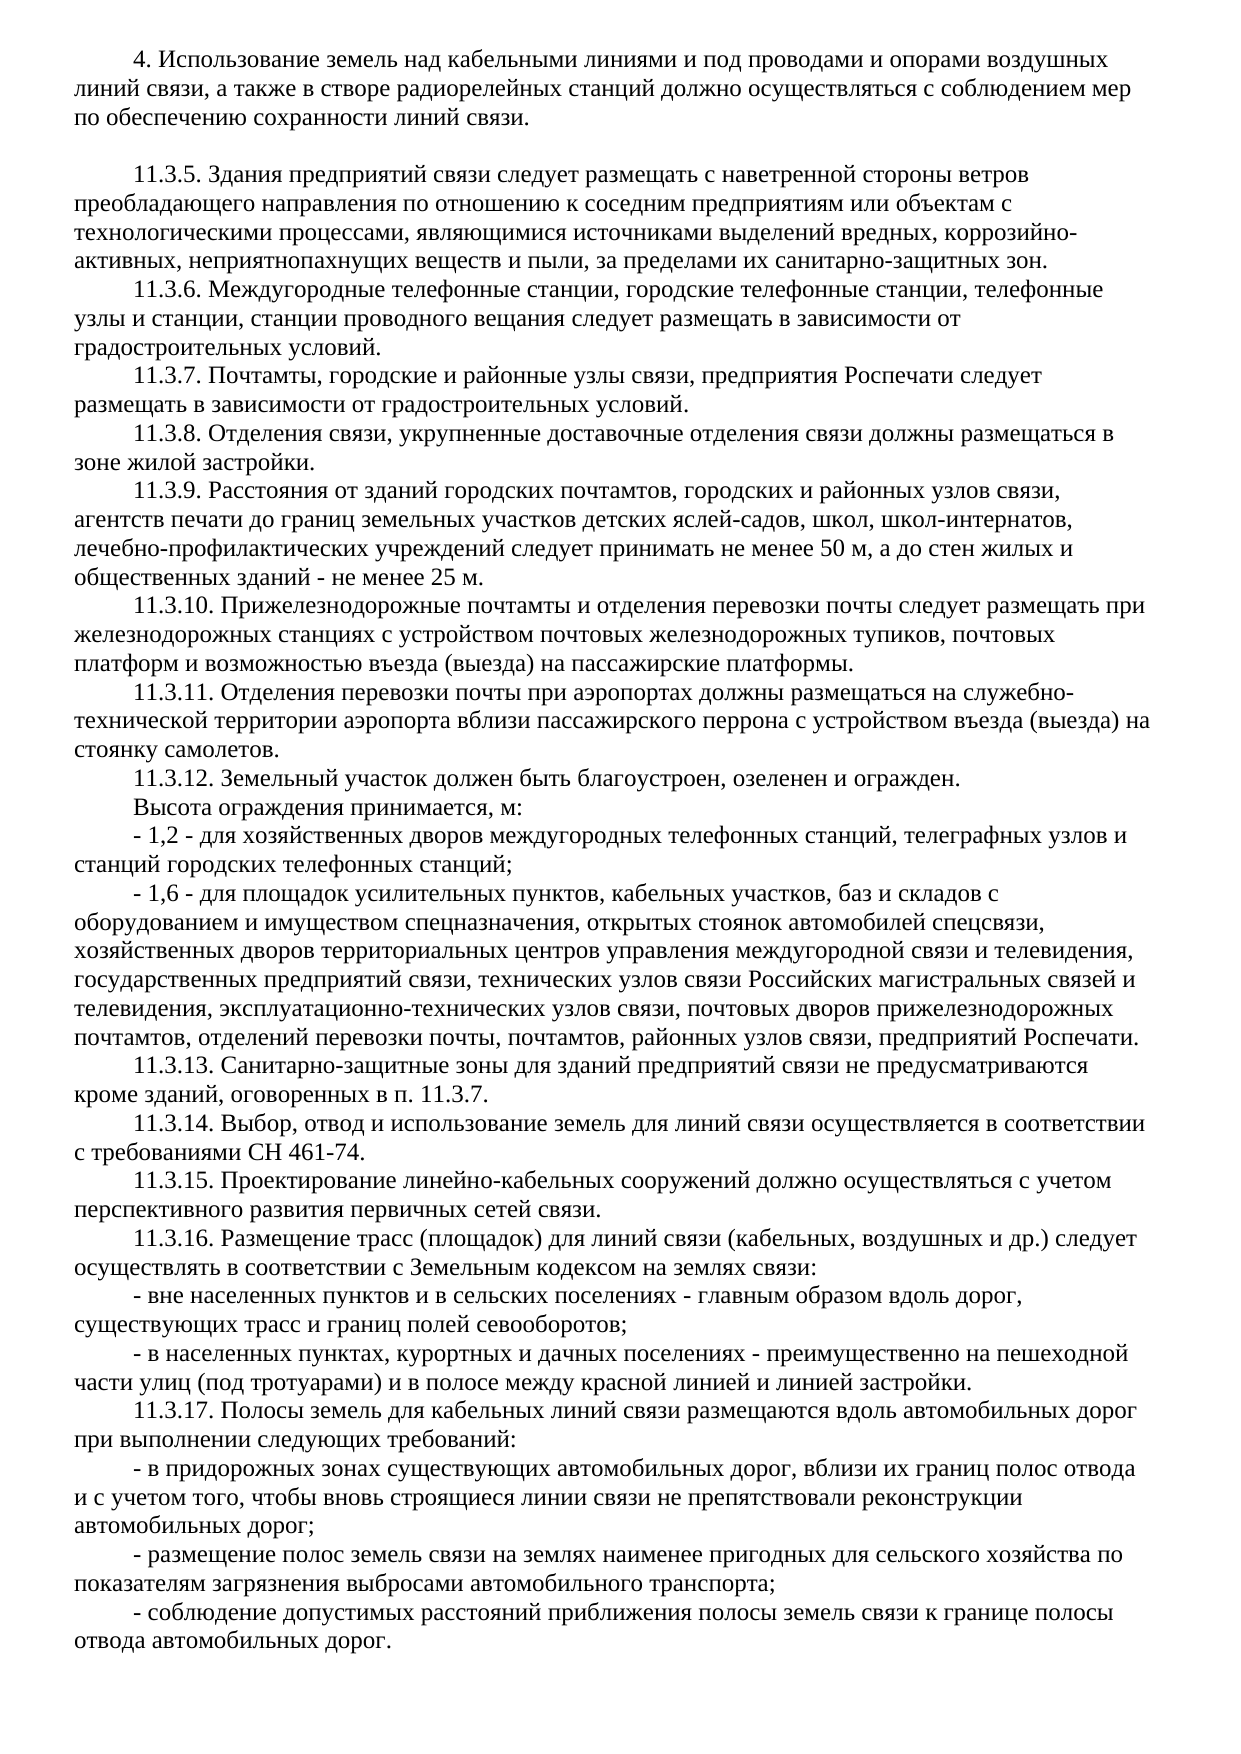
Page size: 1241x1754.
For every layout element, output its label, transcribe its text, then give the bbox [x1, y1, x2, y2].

text Высота ограждения принимается, м: [74, 792, 1152, 821]
text 11.3.8. Отделения связи, укрупненные доставочные отделения связи должны размещаться в зоне жилой застройки. [74, 418, 1152, 476]
text 11.3.11. Отделения перевозки почты при аэропортах должны размещаться на служебно-технической территории аэропорта вблизи пассажирского перрона с устройством въезда (выезда) на стоянку самолетов. [74, 677, 1152, 763]
text 11.3.6. Междугородные телефонные станции, городские телефонные станции, телефонные узлы и станции, станции проводного вещания следует размещать в зависимости от градостроительных условий. [74, 274, 1152, 361]
text 11.3.12. Земельный участок должен быть благоустроен, озеленен и огражден. [74, 763, 1152, 792]
text - соблюдение допустимых расстояний приближения полосы земель связи к границе полосы отвода автомобильных дорог. [74, 1597, 1152, 1654]
text 11.3.7. Почтамты, городские и районные узлы связи, предприятия Роспечати следует размещать в зависимости от градостроительных условий. [74, 361, 1152, 418]
text 11.3.9. Расстояния от зданий городских почтамтов, городских и районных узлов связи, агентств печати до границ земельных участков детских яслей-садов, школ, школ-интернатов, лечебно-профилактических учреждений следует принимать не менее 50 м, а до стен жилых и общественных зданий - не менее 25 м. [74, 476, 1152, 591]
text - 1,6 - для площадок усилительных пунктов, кабельных участков, баз и складов с оборудованием и имуществом спецназначения, открытых стоянок автомобилей спецсвязи, хозяйственных дворов территориальных центров управления междугородной связи и телевидения, государственных предприятий связи, технических узлов связи Российских магистральных связей и телевидения, эксплуатационно-технических узлов связи, почтовых дворов прижелезнодорожных почтамтов, отделений перевозки почты, почтамтов, районных узлов связи, предприятий Роспечати. [74, 878, 1152, 1051]
text 11.3.15. Проектирование линейно-кабельных сооружений должно осуществляться с учетом перспективного развития первичных сетей связи. [74, 1166, 1152, 1223]
text 11.3.14. Выбор, отвод и использование земель для линий связи осуществляется в соответствии с требованиями СН 461-74. [74, 1108, 1152, 1166]
text - в населенных пунктах, курортных и дачных поселениях - преимущественно на пешеходной части улиц (под тротуарами) и в полосе между красной линией и линией застройки. [74, 1338, 1152, 1396]
text 11.3.13. Санитарно-защитные зоны для зданий предприятий связи не предусматриваются кроме зданий, оговоренных в п. 11.3.7. [74, 1051, 1152, 1108]
text - 1,2 - для хозяйственных дворов междугородных телефонных станций, телеграфных узлов и станций городских телефонных станций; [74, 821, 1152, 878]
text - в придорожных зонах существующих автомобильных дорог, вблизи их границ полос отвода и с учетом того, чтобы вновь строящиеся линии связи не препятствовали реконструкции автомобильных дорог; [74, 1453, 1152, 1539]
text - вне населенных пунктов и в сельских поселениях - главным образом вдоль дорог, существующих трасс и границ полей севооборотов; [74, 1281, 1152, 1338]
text 11.3.10. Прижелезнодорожные почтамты и отделения перевозки почты следует размещать при железнодорожных станциях с устройством почтовых железнодорожных тупиков, почтовых платформ и возможностью въезда (выезда) на пассажирские платформы. [74, 591, 1152, 677]
text - размещение полос земель связи на землях наименее пригодных для сельского хозяйства по показателям загрязнения выбросами автомобильного транспорта; [74, 1539, 1152, 1597]
text 11.3.5. Здания предприятий связи следует размещать с наветренной стороны ветров преобладающего направления по отношению к соседним предприятиям или объектам с технологическими процессами, являющимися источниками выделений вредных, коррозийно-активных, неприятнопахнущих веществ и пыли, за пределами их санитарно-защитных зон. [74, 159, 1152, 274]
text 4. Использование земель над кабельными линиями и под проводами и опорами воздушных линий связи, а также в створе радиорелейных станций должно осуществляться с соблюдением мер по обеспечению сохранности линий связи. [74, 44, 1152, 131]
text 11.3.17. Полосы земель для кабельных линий связи размещаются вдоль автомобильных дорог при выполнении следующих требований: [74, 1396, 1152, 1453]
text 11.3.16. Размещение трасс (площадок) для линий связи (кабельных, воздушных и др.) следует осуществлять в соответствии с Земельным кодексом на землях связи: [74, 1223, 1152, 1281]
